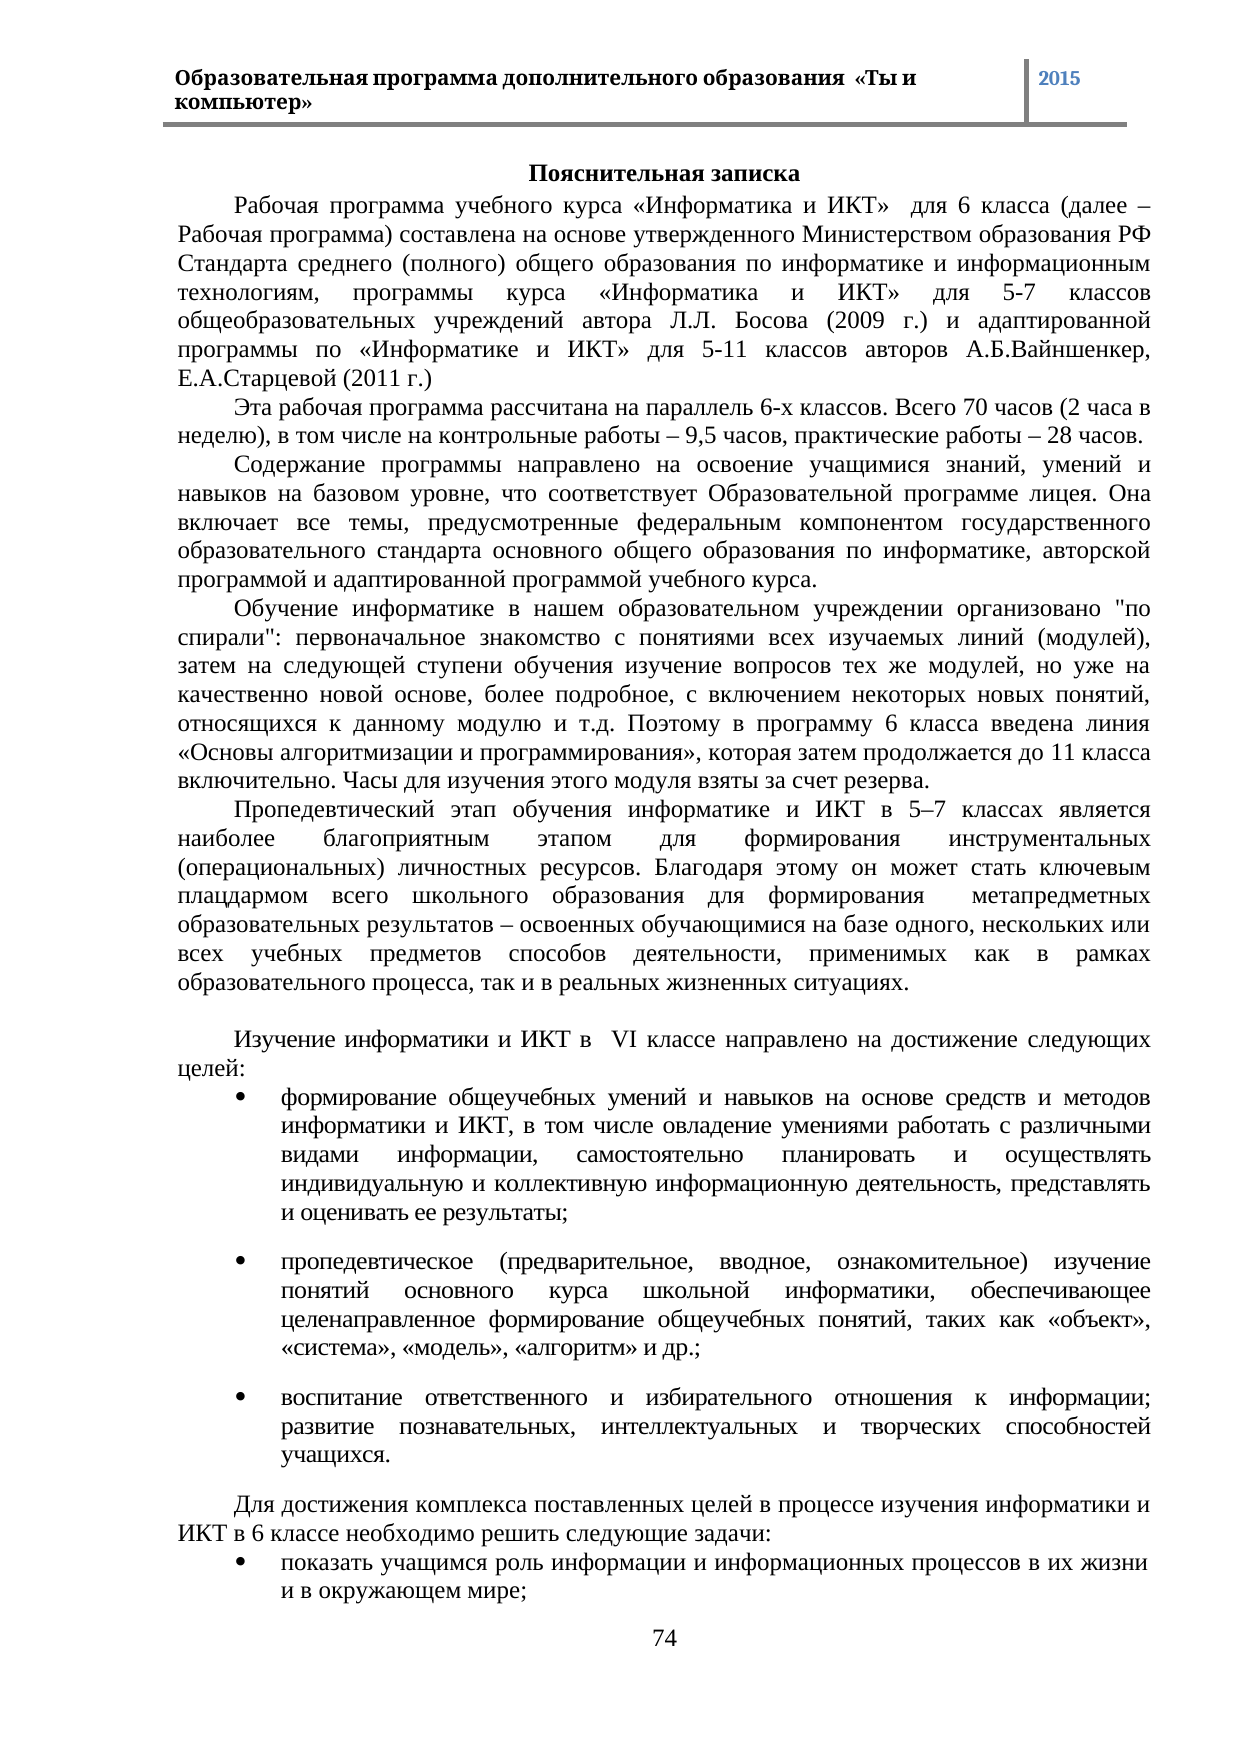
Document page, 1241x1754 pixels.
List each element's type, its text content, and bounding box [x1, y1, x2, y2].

text Изучение информатики и ИКТ в VI классе направлено на достижение следующих целей: [177, 1024, 1152, 1082]
list формирование общеучебных умений и навыков на основе средств и методов информатики и ИКТ, в том числе овладение умениями работать с различными видами информации, самостоятельно планировать и осуществлять индивидуальную и коллективную информационную деятельность, представлять и оценивать ее результаты; [236, 1082, 1152, 1225]
text Пропедевтический этап обучения информатике и ИКТ в 5–7 классах является наиболее благоприятным этапом для формирования инструментальных (операциональных) личностных ресурсов. Благодаря этому он может стать ключевым плацдармом всего школьного образования для формирования метапредметных образовательных результатов – освоенных обучающимися на базе одного, нескольких или всех учебных предметов способов деятельности, применимых как в рамках образовательного процесса, так и в реальных жизненных ситуациях. [177, 794, 1152, 995]
list пропедевтическое (предварительное, вводное, ознакомительное) изучение понятий основного курса школьной информатики, обеспечивающее целенаправленное формирование общеучебных понятий, таких как «объект», «система», «модель», «алгоритм» и др.; [236, 1246, 1152, 1361]
list воспитание ответственного и избирательного отношения к информации; развитие познавательных, интеллектуальных и творческих способностей учащихся. [236, 1382, 1152, 1468]
text Для достижения комплекса поставленных целей в процессе изучения информатики и ИКТ в 6 классе необходимо решить следующие задачи: [177, 1489, 1152, 1547]
list показать учащимся роль информации и информационных процессов в их жизни и в окружающем мире; [236, 1547, 1149, 1604]
text Пояснительная записка [177, 158, 1152, 187]
text Обучение информатике в нашем образовательном учреждении организовано "по спирали": первоначальное знакомство с понятиями всех изучаемых линий (модулей), затем на следующей ступени обучения изучение вопросов тех же модулей, но уже на качественно новой основе, более подробное, с включением некоторых новых понятий, относящихся к данному модулю и т.д. Поэтому в программу 6 класса введена линия «Основы алгоритмизации и программирования», которая затем продолжается до 11 класса включительно. Часы для изучения этого модуля взяты за счет резерва. [177, 593, 1152, 794]
text Содержание программы направлено на освоение учащимися знаний, умений и навыков на базовом уровне, что соответствует Образовательной программе лицея. Она включает все темы, предусмотренные федеральным компонентом государственного образовательного стандарта основного общего образования по информатике, авторской программой и адаптированной программой учебного курса. [177, 449, 1152, 593]
text Эта рабочая программа рассчитана на параллель 6-х классов. Всего 70 часов (2 часа в неделю), в том числе на контрольные работы – 9,5 часов, практические работы – 28 часов. [177, 392, 1152, 449]
text Рабочая программа учебного курса «Информатика и ИКТ» для 6 класса (далее – Рабочая программа) составлена на основе утвержденного Министерством образования РФ Стандарта среднего (полного) общего образования по информатике и информационным технологиям, программы курса «Информатика и ИКТ» для 5-7 классов общеобразовательных учреждений автора Л.Л. Босова (.) и адаптированной программы по «Информатике и ИКТ» для 5-11 классов авторов А.Б.Вайншенкер, Е.А.Старцевой (.) [177, 190, 1152, 392]
